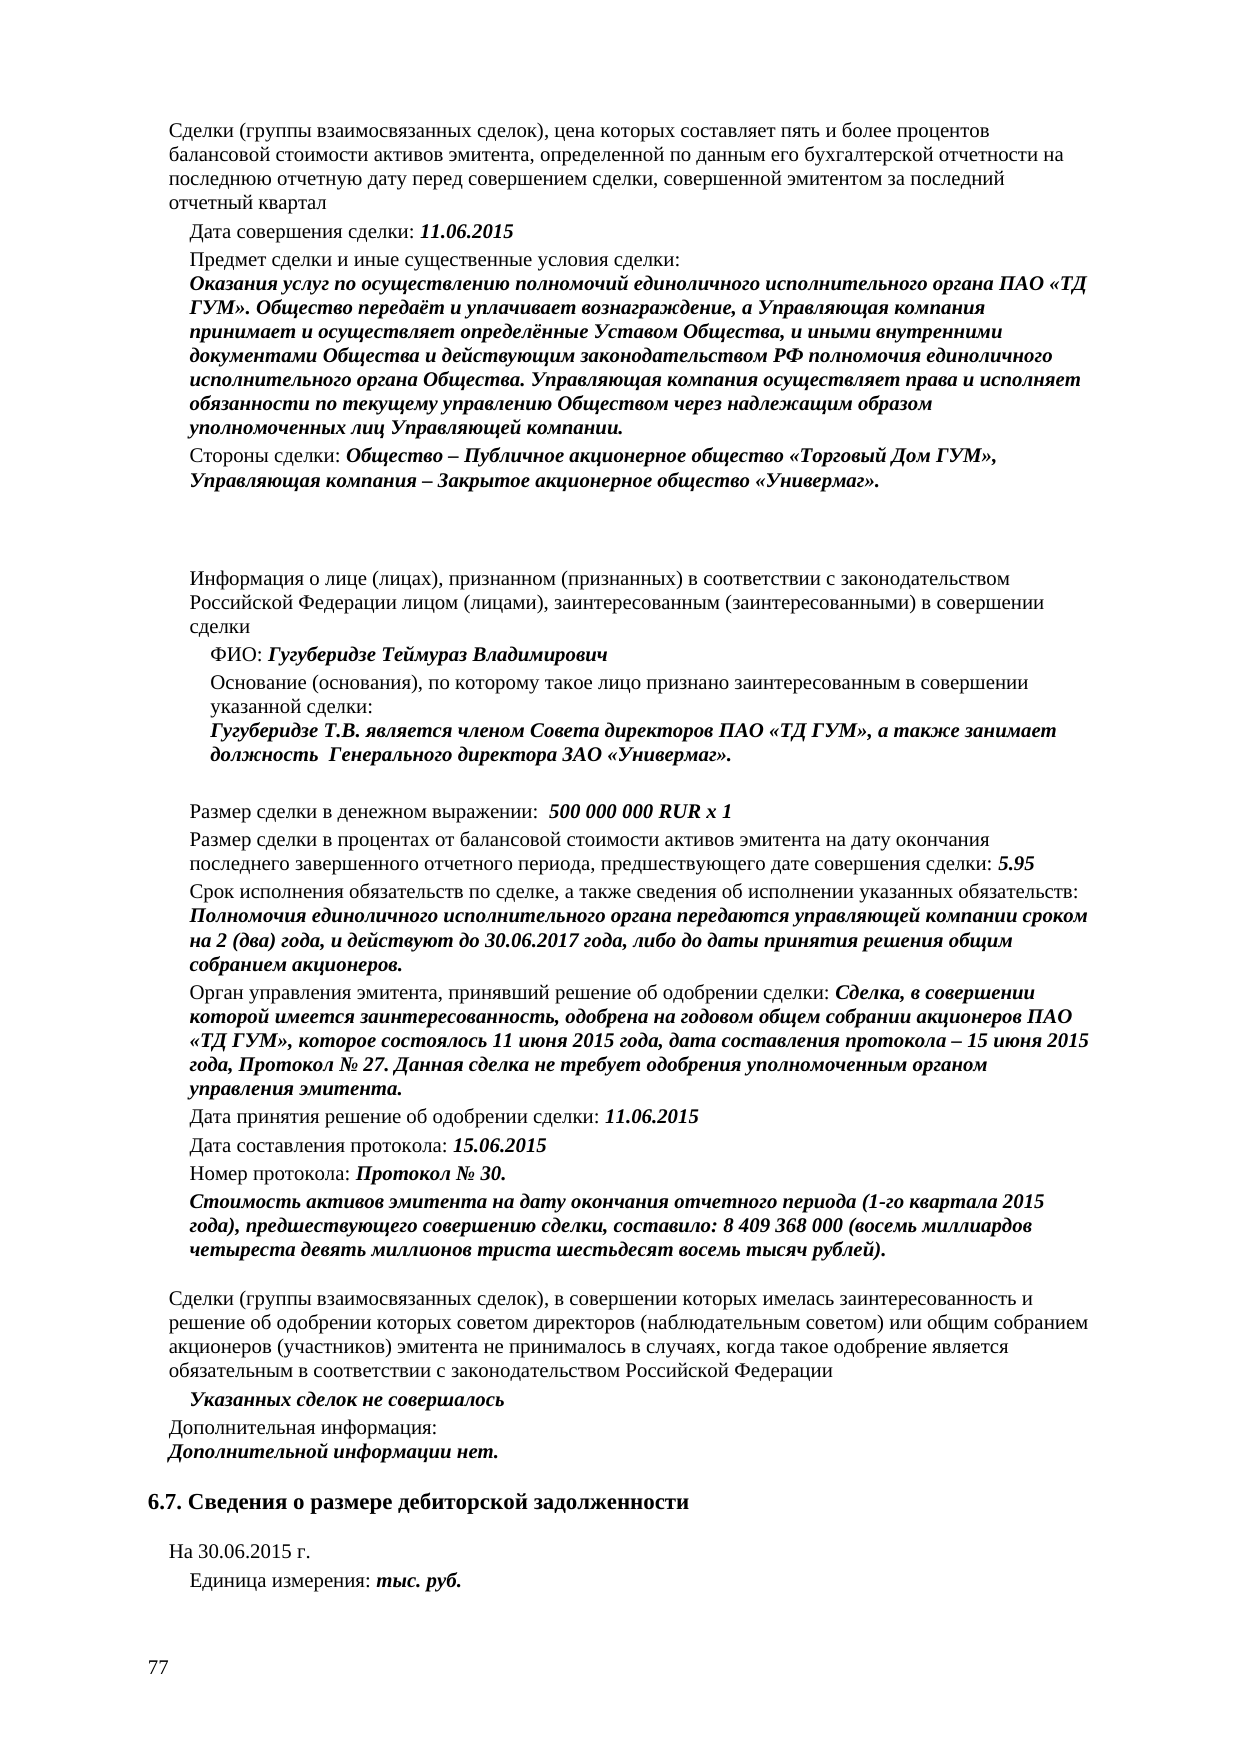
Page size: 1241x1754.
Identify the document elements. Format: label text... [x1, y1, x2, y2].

subtitle Сделки (группы взаимосвязанных сделок), цена которых составляет пять и более процентов балансовой стоимости активов эмитента, определенной по данным его бухгалтерской отчетности на последнюю отчетную дату перед совершением сделки, совершенной эмитентом за последний отчетный квартал [168, 118, 1092, 214]
text Размер сделки в процентах от балансовой стоимости активов эмитента на дату окончания последнего завершенного отчетного периода, предшествующего дате совершения сделки: 5.95 [189, 827, 1092, 875]
text Дата принятия решение об одобрении сделки: 11.06.2015 [189, 1104, 1092, 1128]
text Размер сделки в денежном выражении: 500 000 000 RUR x 1 [189, 799, 1092, 823]
text Предмет сделки и иные существенные условия сделки: Оказания услуг по осуществлению полномочий единоличного исполнительного органа ПАО «ТД ГУМ». Общество передаёт и уплачивает вознаграждение, а Управляющая компания принимает и осуществляет определённые Уставом Общества, и иными внутренними документами Общества и действующим законодательством РФ полномочия единоличного исполнительного органа Общества. Управляющая компания осуществляет права и исполняет обязанности по текущему управлению Обществом через надлежащим образом уполномоченных лиц Управляющей компании. [189, 247, 1092, 439]
text Дополнительная информация: Дополнительной информации нет. [168, 1415, 1092, 1463]
text Единица измерения: тыс. руб. [189, 1567, 1092, 1592]
subtitle 6.7. Сведения о размере дебиторской задолженности [148, 1488, 1092, 1514]
text Стороны сделки: Общество – Публичное акционерное общество «Торговый Дом ГУМ», Управляющая компания – Закрытое акционерное общество «Универмаг». [189, 443, 1092, 492]
text Срок исполнения обязательств по сделке, а также сведения об исполнении указанных обязательств: Полномочия единоличного исполнительного органа передаются управляющей компании сроком на 2 (два) года, и действуют до 30.06.2017 года, либо до даты принятия решения общим собранием акционеров. [189, 879, 1092, 976]
text Стоимость активов эмитента на дату окончания отчетного периода (1-го квартала 2015 года), предшествующего совершению сделки, составило: 8 409 368 000 (восемь миллиардов четыреста девять миллионов триста шестьдесят восемь тысяч рублей). [189, 1189, 1092, 1261]
text ФИО: Гугуберидзе Теймураз Владимирович [210, 642, 1092, 666]
text Дата совершения сделки: 11.06.2015 [189, 218, 1092, 243]
text Основание (основания), по которому такое лицо признано заинтересованным в совершении указанной сделки: Гугуберидзе Т.В. является членом Совета директоров ПАО «ТД ГУМ», а также занимает должность Генерального директора ЗАО «Универмаг». [210, 670, 1092, 766]
subtitle Информация о лице (лицах), признанном (признанных) в соответствии с законодательством Российской Федерации лицом (лицами), заинтересованным (заинтересованными) в совершении сделки [189, 566, 1092, 638]
subtitle Сделки (группы взаимосвязанных сделок), в совершении которых имелась заинтересованность и решение об одобрении которых советом директоров (наблюдательным советом) или общим собранием акционеров (участников) эмитента не принималось в случаях, когда такое одобрение является обязательным в соответствии с законодательством Российской Федерации [168, 1286, 1092, 1382]
text Дата составления протокола: 15.06.2015 [189, 1132, 1092, 1157]
text Номер протокола: Протокол № 30. [189, 1161, 1092, 1185]
text Орган управления эмитента, принявший решение об одобрении сделки: Сделка, в совершении которой имеется заинтересованность, одобрена на годовом общем собрании акционеров ПАО «ТД ГУМ», которое состоялось 11 июня 2015 года, дата составления протокола – 15 июня 2015 года, Протокол № 27. Данная сделка не требует одобрения уполномоченным органом управления эмитента. [189, 980, 1092, 1100]
subtitle На 30.06.2015 г. [168, 1539, 1092, 1563]
text Указанных сделок не совершалось [189, 1387, 1092, 1411]
